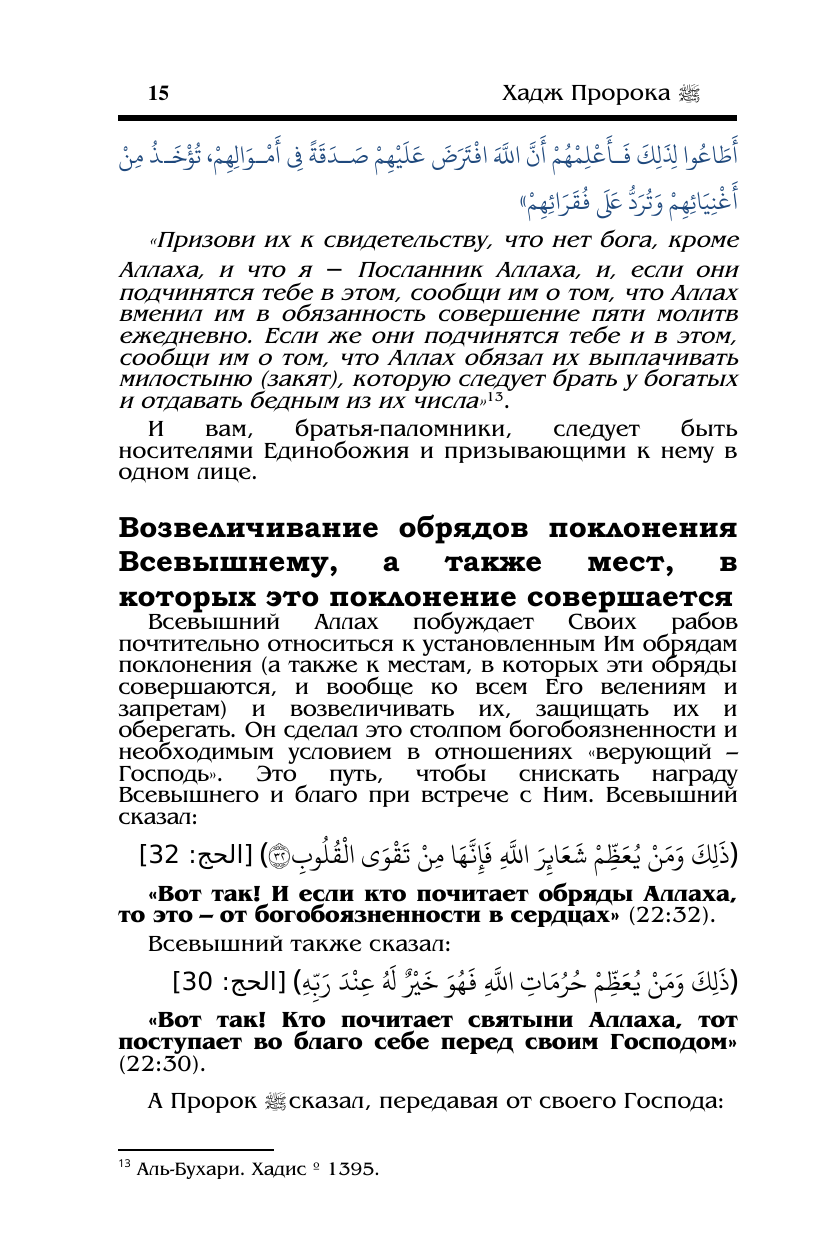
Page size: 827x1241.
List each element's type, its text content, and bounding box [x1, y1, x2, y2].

text ﴿ذَلِكَ وَمَنْ يُعَظِّمْ حُرُمَاتِ اللَّهِ فَهُوَ خَيْرٌ لَهُ عِنْدَ رَبِّهِ﴾ [الحج: 30] [118, 956, 738, 1008]
text Всевышний также сказал: [118, 935, 738, 956]
text А Пророк ج сказал, передавая от своего Господа: [118, 1083, 738, 1121]
text «Призови их к свидетельству, что нет бога, кроме Аллаха, и что я − Посланник Аллаха, и, если они подчинятся тебе в этом, сообщи им о том, что Аллах вменил им в обязанность совершение пяти молитв ежедневно. Если же они подчинятся тебе и в этом, сообщи им о том, что Аллах обязал их выплачивать милостыню (закят), которую следует брать у богатых и отдавать бедным из их числа». [118, 231, 738, 414]
text «Вот так! Кто почитает святыни Аллаха, тот поступает во благо себе перед своим Господом» (22:30). [118, 1012, 738, 1077]
text ﴿ذَلِكَ وَمَنْ يُعَظِّمْ شَعَائِرَ اللَّهِ فَإِنَّهَا مِنْ تَقْوَى الْقُلُوبِ٣٢﴾ [الحج: 32] [118, 829, 738, 881]
text «Вот так! И если кто почитает обряды Аллаха, то это – от богобоязненности в сердцах» (22:32). [118, 885, 738, 928]
text Возвеличивание обрядов поклонения Всевышнему, а также мест, в которых это поклонение совершается [118, 510, 738, 613]
text И вам, братья-паломники, следует быть носителями Единобожия и призывающими к нему в одном лице. [118, 420, 738, 485]
text Всевышний Аллах побуждает Своих рабов почтительно относиться к установленным Им обрядам поклонения (а также к местам, в которых эти обряды совершаются, и вообще ко всем Его велениям и запретам) и возвеличивать их, защищать их и оберегать. Он сделал это столпом богобоязненности и необходимым условием в отношениях «верующий – Господь». Это путь, чтобы снискать награду Всевышнего и благо при встрече с Ним. Всевышний сказал: [118, 613, 738, 829]
